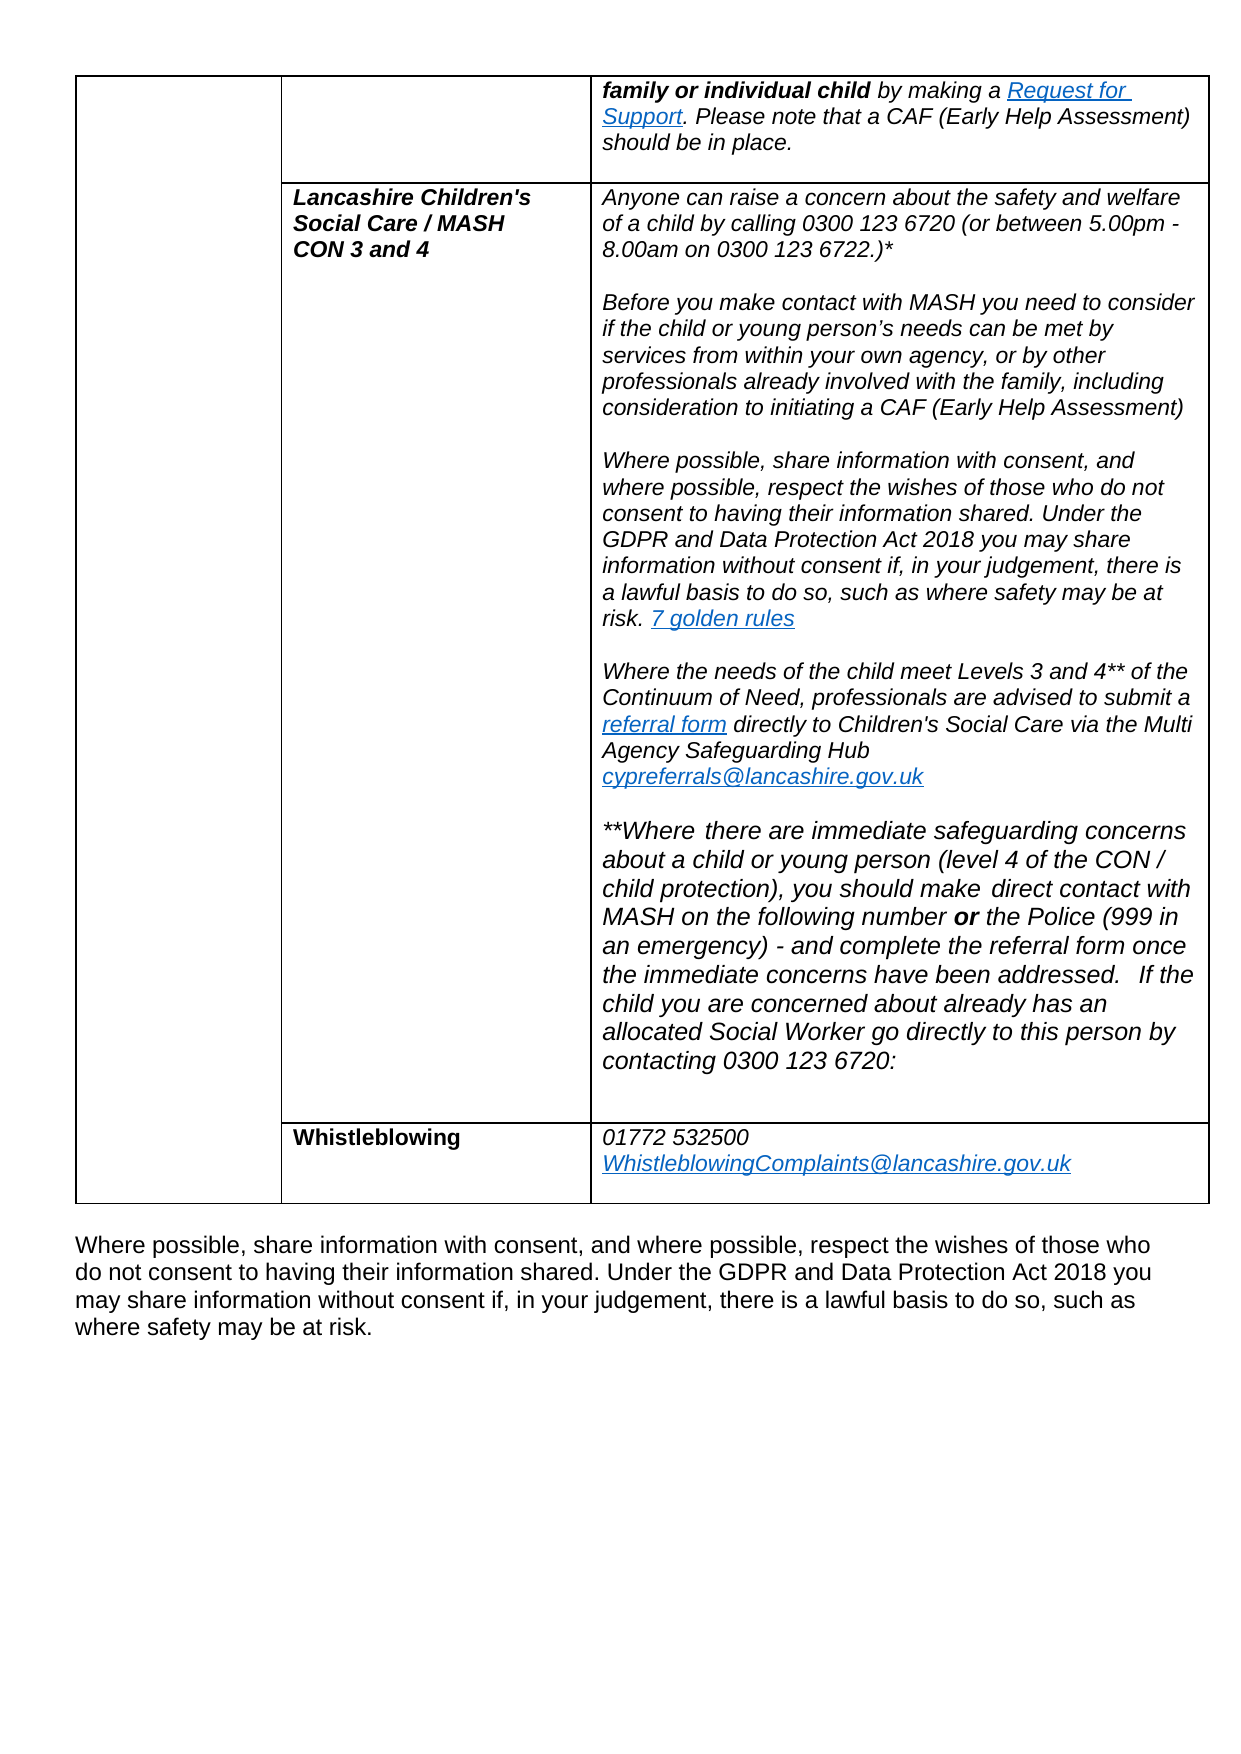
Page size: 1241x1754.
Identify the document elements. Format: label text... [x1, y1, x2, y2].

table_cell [282, 77, 590, 182]
text Where possible, share information with consent, and where possible, respect the wishes of those who do not consent to having their information shared. Under the GDPR and Data Protection Act 2018 you may share information without consent if, in your judgement, there is a lawful basis to do so, such as where safety may be at risk. [75, 1231, 1165, 1341]
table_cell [592, 77, 1208, 182]
table_cell 01772 532500 WhistleblowingComplaints@lancashire.gov.uk [592, 1124, 1208, 1203]
table_cell Anyone can raise a concern about the safety and welfare of a child by calling 0300 123 6720 (or between 5.00pm - 8.00am on 0300 123 6722.)* Before you make contact with MASH you need to consider if the child or young person’s needs can be met by services from within your own agency, or by other professionals already involved with the family, including consideration to initiating a CAF (Early Help Assessment) Where possible, share information with consent, and where possible, respect the wishes of those who do not consent to having their information shared. Under the GDPR and Data Protection Act 2018 you may share information without consent if, in your judgement, there is a lawful basis to do so, such as where safety may be at risk. 7 golden rules Where the needs of the child meet Levels 3 and 4** of the Continuum of Need, professionals are advised to submit a referral form directly to Children's Social Care via the Multi Agency Safeguarding Hub cypreferrals@lancashire.gov.uk **Where there are immediate safeguarding concerns about a child or young person (level 4 of the CON / child protection), you should make direct contact with MASH on the following number or the Police (999 in an emergency) - and complete the referral form once the immediate concerns have been addressed. If the child you are concerned about already has an allocated Social Worker go directly to this person by contacting 0300 123 6720: [592, 184, 1208, 1122]
table_cell Whistleblowing [282, 1124, 590, 1203]
table_cell Lancashire Children's Social Care / MASH CON 3 and 4 [282, 184, 590, 1122]
